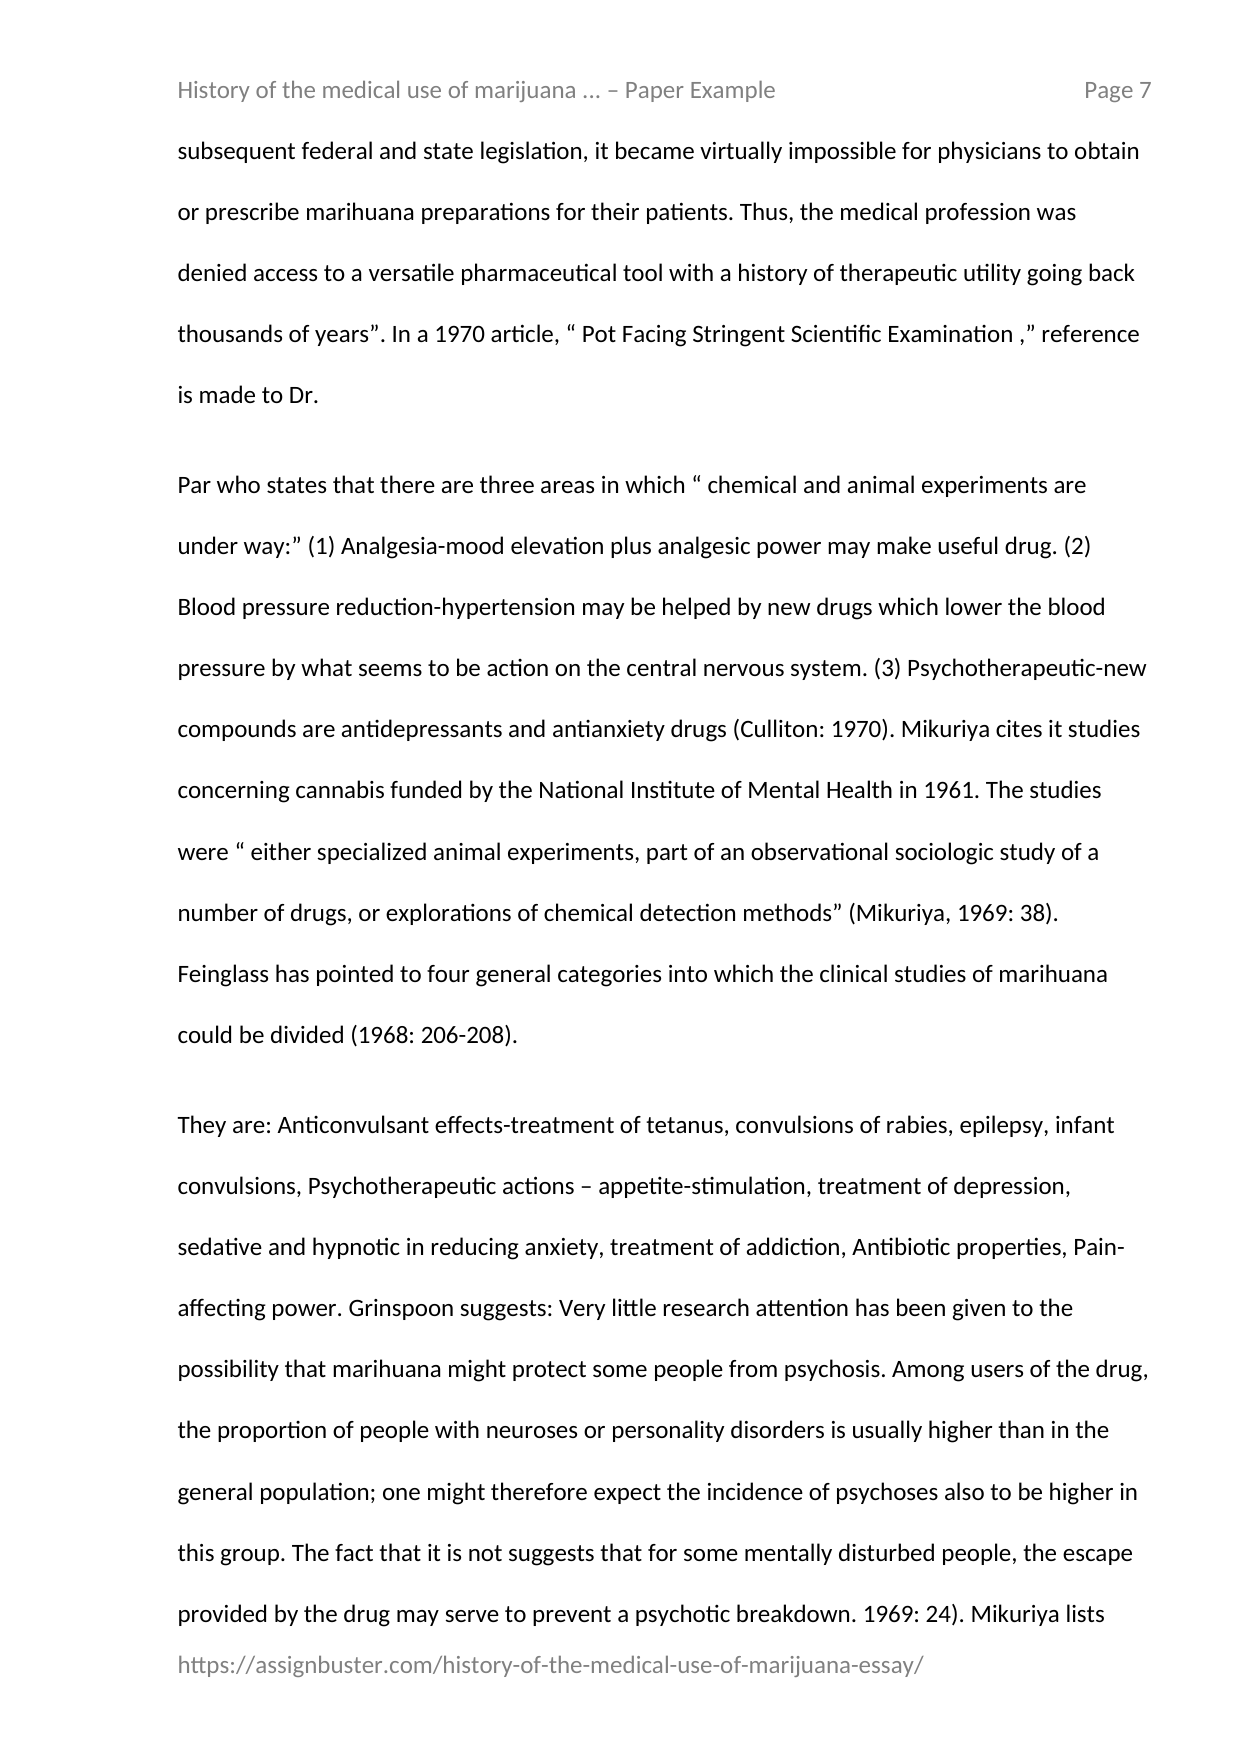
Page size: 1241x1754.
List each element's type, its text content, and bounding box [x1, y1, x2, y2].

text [177, 135, 1152, 409]
text Par who states that there are three areas in which “ chemical and animal experiments are under way:” (1) Analgesia-mood elevation plus analgesic power may make useful drug. (2) Blood pressure reduction-hypertension may be helped by new drugs which lower the blood pressure by what seems to be action on the central nervous system. (3) Psychotherapeutic-new compounds are antidepressants and antianxiety drugs (Culliton: 1970). Mikuriya cites it studies concerning cannabis funded by the National Institute of Mental Health in 1961. The studies were “ either specialized animal experiments, part of an observational sociologic study of a number of drugs, or explorations of chemical detection methods” (Mikuriya, 1969: 38). Feinglass has pointed to four general categories into which the clinical studies of marihuana could be divided (1968: 206-208). [177, 469, 1152, 1049]
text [177, 1109, 1152, 1628]
